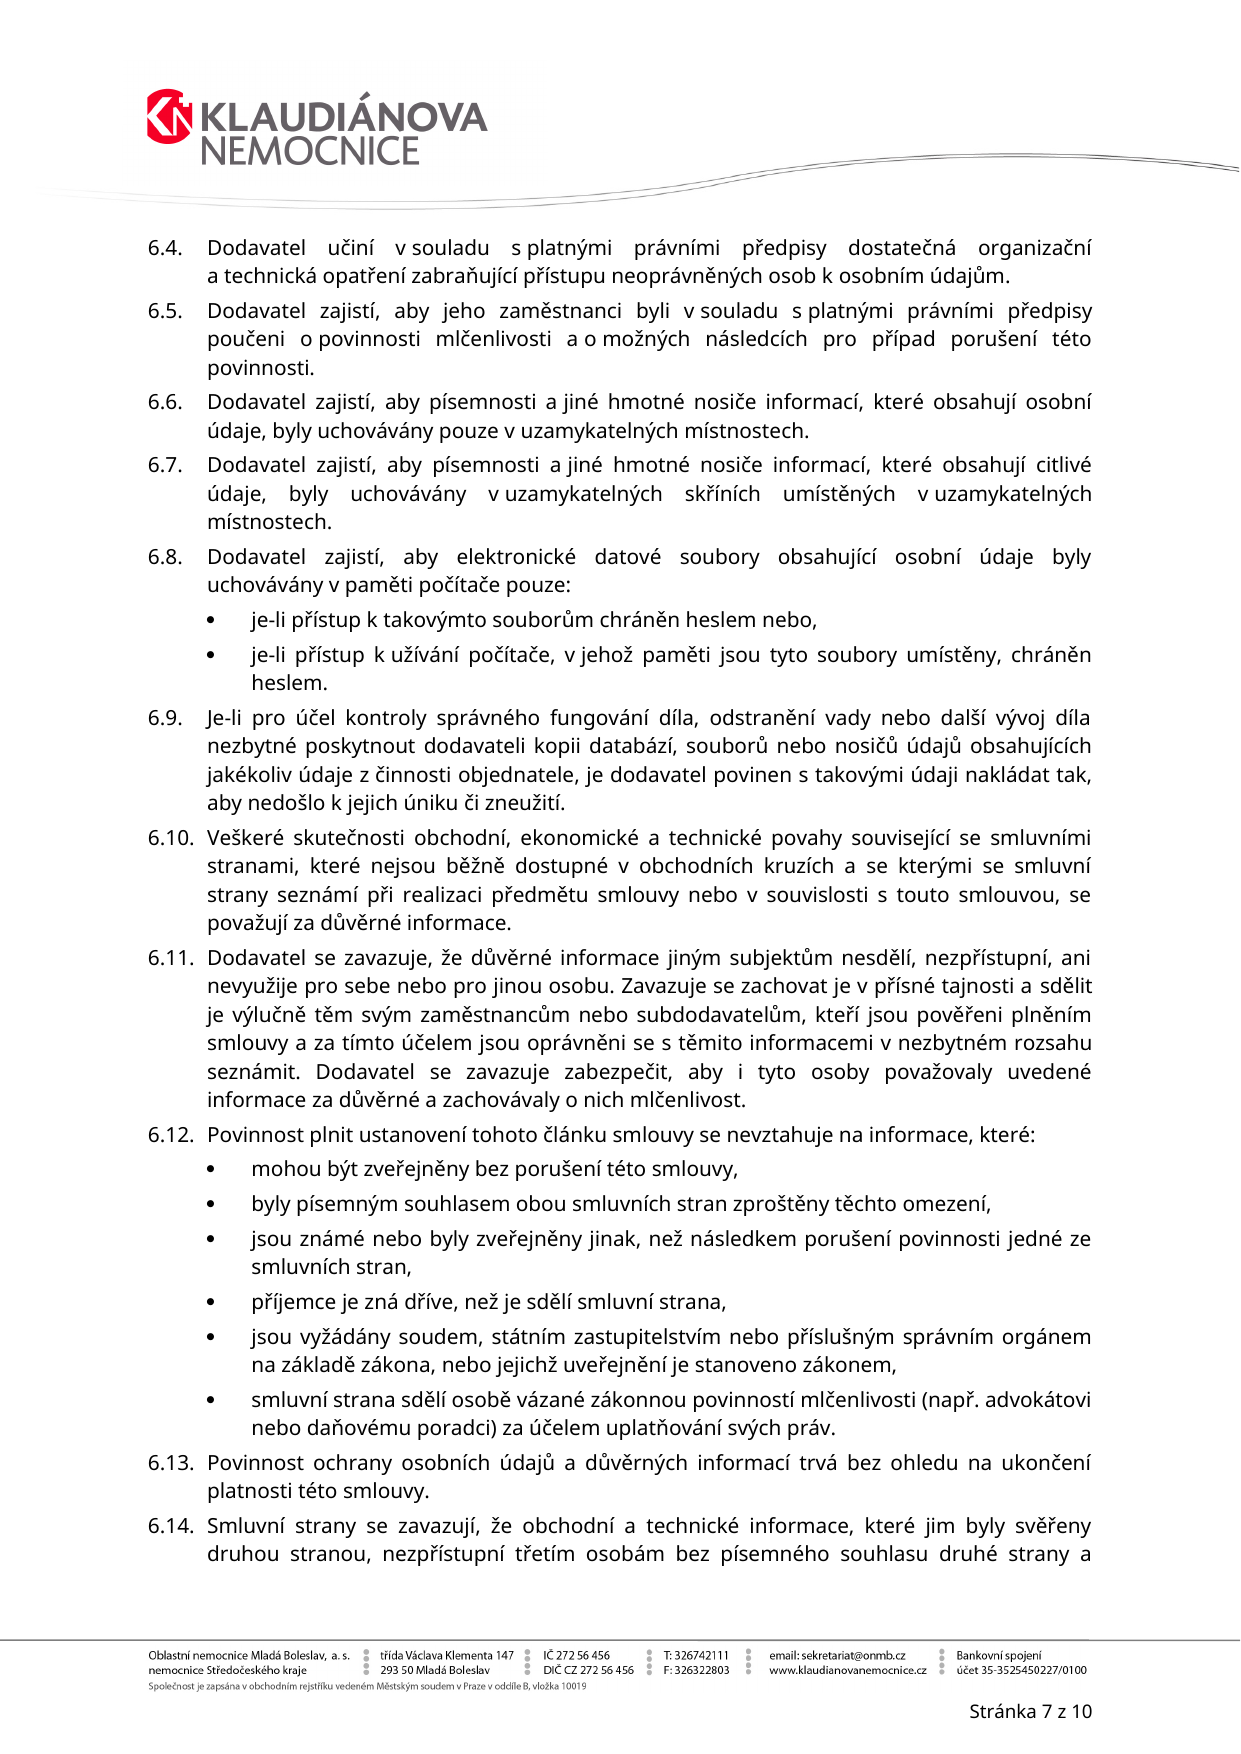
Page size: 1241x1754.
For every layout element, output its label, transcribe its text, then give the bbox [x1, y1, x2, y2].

subtitle je-li přístup k takovýmto souborům chráněn heslem nebo, [207, 605, 1092, 634]
subtitle Povinnost plnit ustanovení tohoto článku smlouvy se nevztahuje na informace, které: [148, 1120, 1092, 1148]
subtitle mohou být zveřejněny bez porušení této smlouvy, [207, 1154, 1092, 1183]
subtitle Povinnost ochrany osobních údajů a důvěrných informací trvá bez ohledu na ukončení platnosti této smlouvy. [148, 1448, 1092, 1505]
subtitle jsou vyžádány soudem, státním zastupitelstvím nebo příslušným správním orgánem na základě zákona, nebo jejichž uveřejnění je stanoveno zákonem, [207, 1322, 1092, 1379]
subtitle Dodavatel učiní v souladu s platnými právními předpisy dostatečná organizační a technická opatření zabraňující přístupu neoprávněných osob k osobním údajům. [148, 233, 1092, 289]
picture [145, 1645, 1089, 1693]
subtitle Dodavatel zajistí, aby elektronické datové soubory obsahující osobní údaje byly uchovávány v paměti počítače pouze: [148, 542, 1092, 599]
subtitle Je-li pro účel kontroly správného fungování díla, odstranění vady nebo další vývoj díla nezbytné poskytnout dodavateli kopii databází, souborů nebo nosičů údajů obsahujících jakékoliv údaje z činnosti objednatele, je dodavatel povinen s takovými údaji nakládat tak, aby nedošlo k jejich úniku či zneužití. [148, 703, 1092, 817]
subtitle Dodavatel se zavazuje, že důvěrné informace jiným subjektům nesdělí, nezpřístupní, ani nevyužije pro sebe nebo pro jinou osobu. Zavazuje se zachovat je v přísné tajnosti a sdělit je výlučně těm svým zaměstnancům nebo subdodavatelům, kteří jsou pověřeni plněním smlouvy a za tímto účelem jsou oprávněni se s těmito informacemi v nezbytném rozsahu seznámit. Dodavatel se zavazuje zabezpečit, aby i tyto osoby považovaly uvedené informace za důvěrné a zachovávaly o nich mlčenlivost. [148, 943, 1092, 1114]
subtitle Dodavatel zajistí, aby písemnosti a jiné hmotné nosiče informací, které obsahují osobní údaje, byly uchovávány pouze v uzamykatelných místnostech. [148, 387, 1092, 444]
subtitle smluvní strana sdělí osobě vázané zákonnou povinností mlčenlivosti (např. advokátovi nebo daňovému poradci) za účelem uplatňování svých práv. [207, 1385, 1092, 1442]
picture [34, 60, 1240, 221]
subtitle Veškeré skutečnosti obchodní, ekonomické a technické povahy související se smluvními stranami, které nejsou běžně dostupné v obchodních kruzích a se kterými se smluvní strany seznámí při realizaci předmětu smlouvy nebo v souvislosti s touto smlouvou, se považují za důvěrné informace. [148, 823, 1092, 937]
subtitle příjemce je zná dříve, než je sdělí smluvní strana, [207, 1287, 1092, 1316]
subtitle je-li přístup k užívání počítače, v jehož paměti jsou tyto soubory umístěny, chráněn heslem. [207, 640, 1092, 697]
subtitle Dodavatel zajistí, aby jeho zaměstnanci byli v souladu s platnými právními předpisy poučeni o povinnosti mlčenlivosti a o možných následcích pro případ porušení této povinnosti. [148, 296, 1092, 381]
subtitle jsou známé nebo byly zveřejněny jinak, než následkem porušení povinnosti jedné ze smluvních stran, [207, 1224, 1092, 1281]
subtitle Dodavatel zajistí, aby písemnosti a jiné hmotné nosiče informací, které obsahují citlivé údaje, byly uchovávány v uzamykatelných skříních umístěných v uzamykatelných místnostech. [148, 451, 1092, 536]
subtitle byly písemným souhlasem obou smluvních stran zproštěny těchto omezení, [207, 1189, 1092, 1218]
